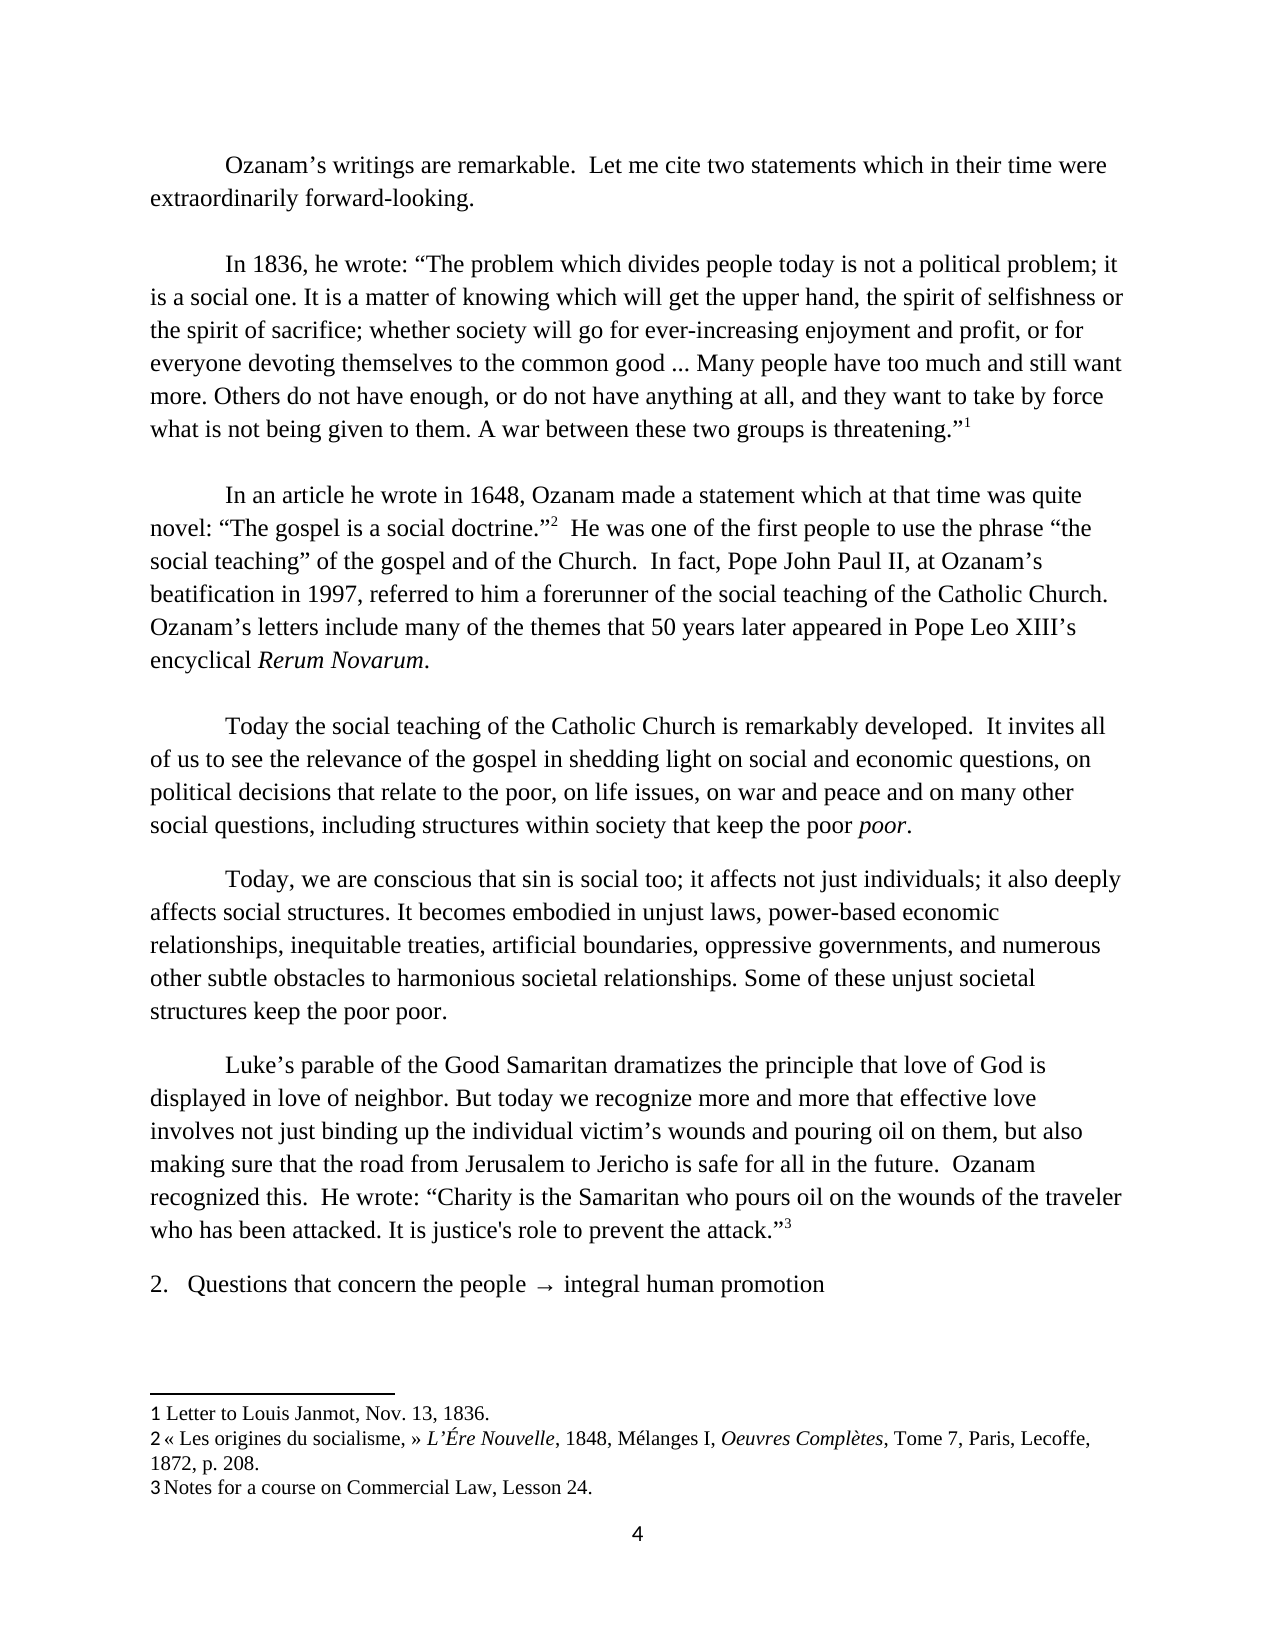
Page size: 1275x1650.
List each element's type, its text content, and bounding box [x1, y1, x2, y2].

list Today the social teaching of the Catholic Church is remarkably developed. It invites all of us to see the relevance of the gospel in shedding light on social and economic questions, on political decisions that relate to the poor, on life issues, on war and peace and on many other social questions, including structures within society that keep the poor poor. [150, 711, 1125, 839]
list In 1836, he wrote: “The problem which divides people today is not a political problem; it is a social one. It is a matter of knowing which will get the upper hand, the spirit of selfishness or the spirit of sacrifice; whether society will go for ever-increasing enjoyment and profit, or for everyone devoting themselves to the common good ... Many people have too much and still want more. Others do not have enough, or do not have anything at all, and they want to take by force what is not being given to them. A war between these two groups is threatening.” [150, 249, 1125, 443]
text Today, we are conscious that sin is social too; it affects not just individuals; it also deeply affects social structures. It becomes embodied in unjust laws, power-based economic relationships, inequitable treaties, artificial boundaries, oppressive governments, and numerous other subtle obstacles to harmonious societal relationships. Some of these unjust societal structures keep the poor poor. [150, 864, 1125, 1025]
list Ozanam’s writings are remarkable. Let me cite two statements which in their time were extraordinarily forward-looking. [150, 150, 1125, 212]
text Luke’s parable of the Good Samaritan dramatizes the principle that love of God is displayed in love of neighbor. But today we recognize more and more that effective love involves not just binding up the individual victim’s wounds and pouring oil on them, but also making sure that the road from Jerusalem to Jericho is safe for all in the future. Ozanam recognized this. He wrote: “Charity is the Samaritan who pours oil on the wounds of the traveler who has been attacked. It is justice's role to prevent the attack.” [150, 1050, 1125, 1244]
list In an article he wrote in 1648, Ozanam made a statement which at that time was quite novel: “The gospel is a social doctrine.” He was one of the first people to use the phrase “the social teaching” of the gospel and of the Church. In fact, Pope John Paul II, at Ozanam’s beatification in 1997, referred to him a forerunner of the social teaching of the Catholic Church. Ozanam’s letters include many of the themes that 50 years later appeared in Pope Leo XIII’s encyclical Rerum Novarum. [150, 480, 1125, 674]
list Questions that concern the people → integral human promotion [150, 1269, 1125, 1298]
